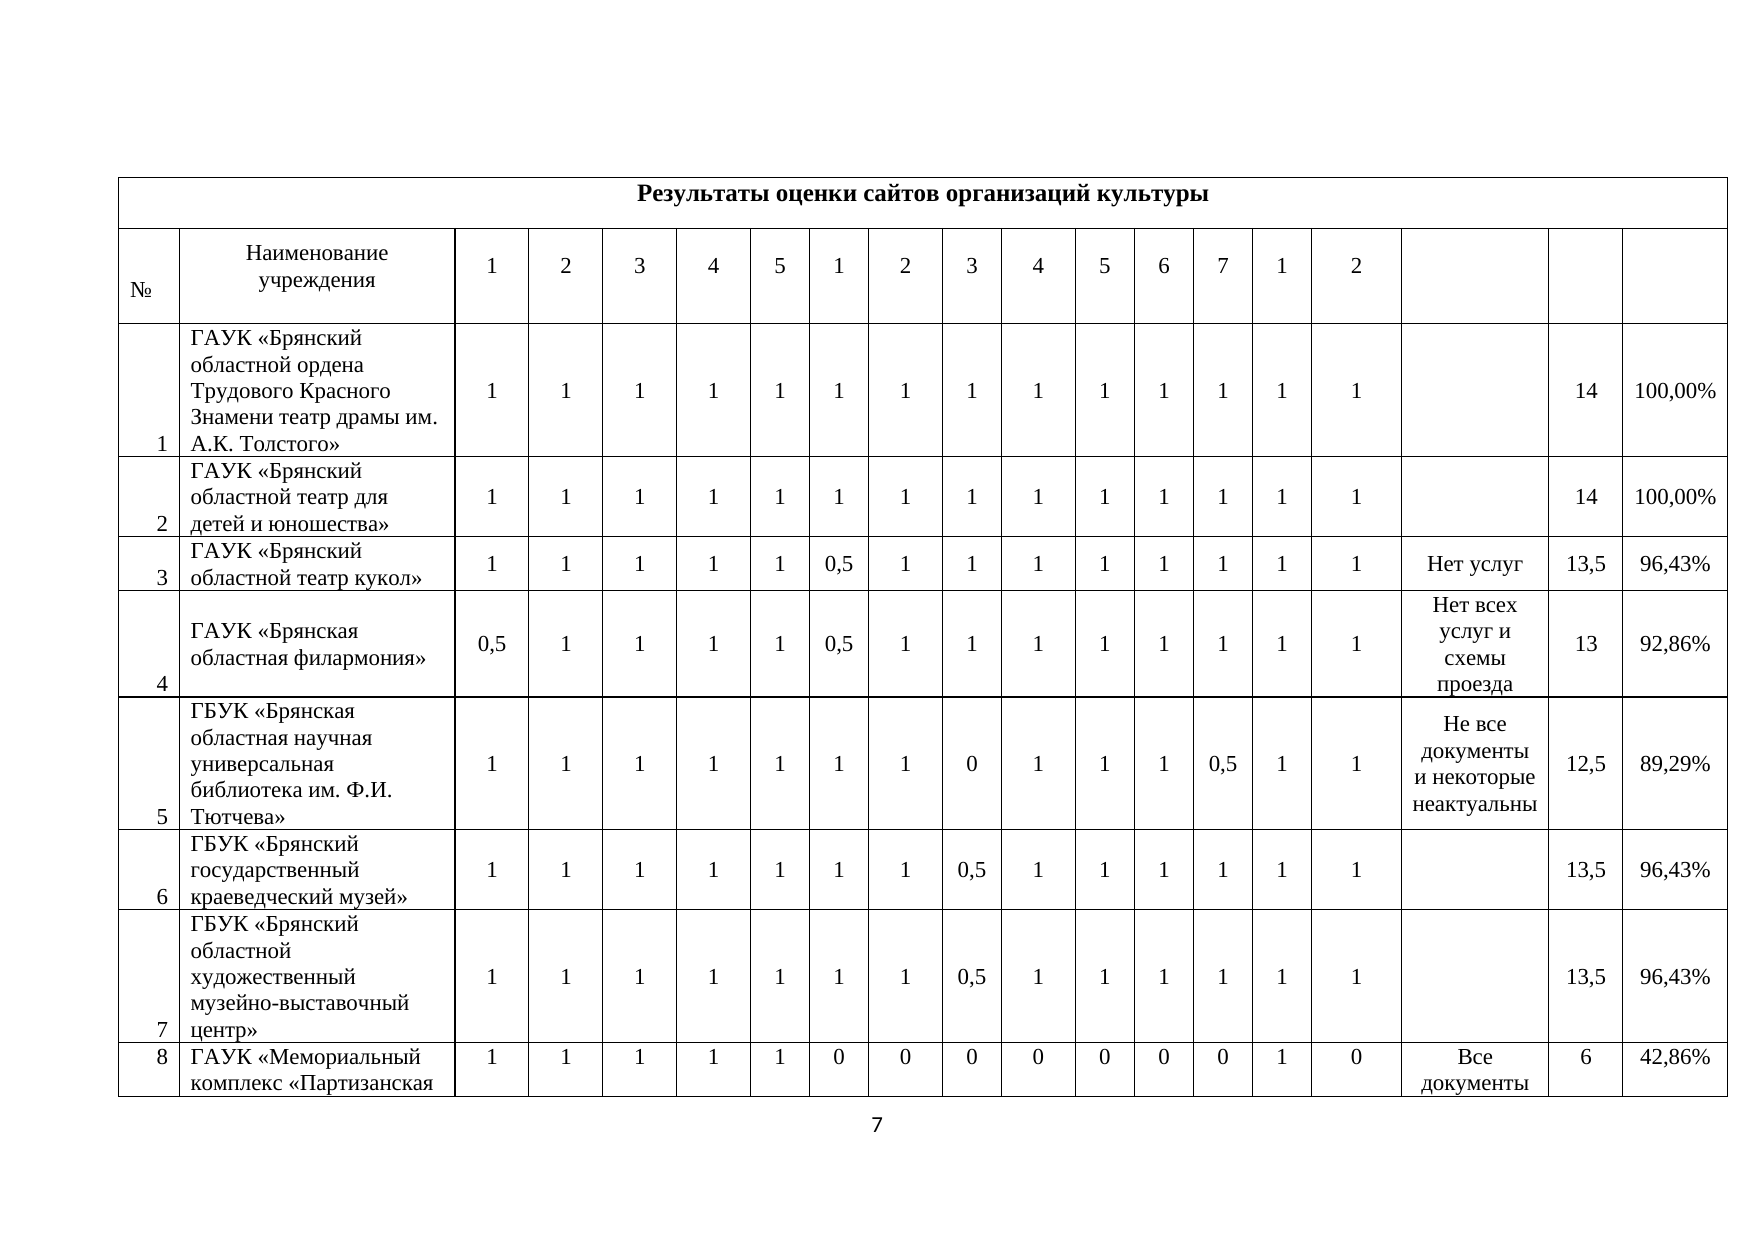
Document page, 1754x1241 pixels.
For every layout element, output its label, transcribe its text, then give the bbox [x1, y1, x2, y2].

table_cell 7 [119, 910, 179, 1042]
table_cell 100,00% [1623, 324, 1727, 456]
table_cell 1 [603, 324, 676, 456]
table_cell 1 [1002, 324, 1075, 456]
table_cell 1 [1253, 324, 1311, 456]
table_cell 1 [869, 537, 942, 590]
table_cell 1 [456, 537, 528, 590]
table_cell 4 [119, 591, 179, 696]
table_cell 1 [810, 698, 868, 829]
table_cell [1402, 1043, 1548, 1096]
table_cell 1 [869, 457, 942, 536]
table_cell 1 [1135, 324, 1193, 456]
table_cell 1 [1312, 324, 1401, 456]
table_cell 1 [1253, 830, 1311, 909]
table_cell 1 [1194, 910, 1252, 1042]
table_cell 1 [1312, 457, 1401, 536]
table_cell 1 [751, 830, 809, 909]
table_cell 1 [456, 698, 528, 829]
table_cell ГБУК «Брянская областная научная универсальная библиотека им. Ф.И. Тютчева» [180, 698, 454, 829]
table_cell 1 [1076, 591, 1134, 696]
table_cell 0,5 [1194, 698, 1252, 829]
table_cell 0,5 [943, 830, 1001, 909]
table_cell 1 [1194, 537, 1252, 590]
table_cell ГБУК «Брянский областной художественный музейно-выставочный центр» [180, 910, 454, 1042]
table_cell 1 [456, 457, 528, 536]
table_cell [1402, 457, 1548, 536]
table_cell Наименование учреждения [180, 229, 454, 323]
table_cell 1 [810, 830, 868, 909]
table_cell 1 [1076, 324, 1134, 456]
table_cell 96,43% [1623, 830, 1727, 909]
table_cell [1402, 324, 1548, 456]
table_cell № [119, 229, 179, 323]
table_cell 1 [456, 910, 528, 1042]
table_cell 89,29% [1623, 698, 1727, 829]
table_cell 3 [119, 537, 179, 590]
table_cell ГАУК «Брянский областной ордена Трудового Красного Знамени театр драмы им. А.К. Толстого» [180, 324, 454, 456]
table_cell 1 [677, 537, 750, 590]
table_cell 4 [677, 229, 750, 323]
table_cell 42,86% [1623, 1043, 1727, 1096]
table_cell ГБУК «Брянский государственный краеведческий музей» [180, 830, 454, 909]
table_cell 1 [677, 698, 750, 829]
table_cell 1 [751, 1043, 809, 1096]
table_cell 1 [1194, 457, 1252, 536]
table_cell 14 [1549, 324, 1622, 456]
table_cell 1 [1135, 830, 1193, 909]
table_cell 1 [751, 457, 809, 536]
table_cell 8 [119, 1043, 179, 1096]
table_cell 92,86% [1623, 591, 1727, 696]
table_cell 1 [943, 324, 1001, 456]
table_cell [1402, 229, 1548, 323]
table_cell 1 [869, 324, 942, 456]
table_cell 1 [1253, 229, 1311, 323]
table_cell 1 [677, 910, 750, 1042]
table_cell 1 [1002, 698, 1075, 829]
table_cell 1 [456, 830, 528, 909]
table_cell 1 [1194, 324, 1252, 456]
table_cell 1 [751, 591, 809, 696]
table_cell 1 [677, 457, 750, 536]
table_cell 7 [1194, 229, 1252, 323]
table_cell 1 [943, 457, 1001, 536]
table_cell 1 [529, 910, 602, 1042]
table_cell 1 [1076, 457, 1134, 536]
table_cell 0 [1076, 1043, 1134, 1096]
table_cell 1 [1253, 698, 1311, 829]
table_cell 1 [1076, 537, 1134, 590]
table_cell 1 [529, 457, 602, 536]
table_cell 14 [1549, 457, 1622, 536]
table_cell 1 [1312, 910, 1401, 1042]
table_cell 1 [603, 591, 676, 696]
table_cell 1 [119, 324, 179, 456]
table_cell 1 [456, 229, 528, 323]
table_cell 1 [1253, 1043, 1311, 1096]
table_cell 1 [1076, 830, 1134, 909]
table_cell 1 [1253, 591, 1311, 696]
table_cell 1 [603, 537, 676, 590]
table_cell 1 [677, 1043, 750, 1096]
table_cell 1 [1194, 591, 1252, 696]
table_cell 2 [529, 229, 602, 323]
table_cell 1 [1135, 537, 1193, 590]
table_cell 3 [943, 229, 1001, 323]
table_cell [1402, 830, 1548, 909]
table_cell 1 [1002, 457, 1075, 536]
table_cell 5 [119, 698, 179, 829]
table_cell 1 [529, 591, 602, 696]
table_cell 1 [869, 698, 942, 829]
table_cell 1 [529, 830, 602, 909]
table_cell 0 [1194, 1043, 1252, 1096]
table_cell 4 [1002, 229, 1075, 323]
table_cell 1 [751, 910, 809, 1042]
table_cell 0 [943, 1043, 1001, 1096]
table_cell 1 [1135, 591, 1193, 696]
table_cell 0 [869, 1043, 942, 1096]
table_cell 1 [1194, 830, 1252, 909]
table_cell 1 [869, 910, 942, 1042]
table_cell 1 [1076, 910, 1134, 1042]
table_cell 0 [1002, 1043, 1075, 1096]
table_cell 1 [810, 324, 868, 456]
table_cell 1 [810, 910, 868, 1042]
table_cell 1 [677, 324, 750, 456]
table_cell ГАУК «Брянский областной театр для детей и юношества» [180, 457, 454, 536]
table_cell ГАУК «Брянский областной театр кукол» [180, 537, 454, 590]
table_cell 2 [119, 457, 179, 536]
table_cell 1 [751, 324, 809, 456]
table_cell 0 [1312, 1043, 1401, 1096]
table_cell 96,43% [1623, 910, 1727, 1042]
table_cell 0 [1135, 1043, 1193, 1096]
table_cell 1 [810, 229, 868, 323]
table_cell 1 [1002, 537, 1075, 590]
table_cell 1 [943, 537, 1001, 590]
table_cell 1 [456, 1043, 528, 1096]
table_cell Не все документы и некоторые неактуальны [1402, 698, 1548, 829]
table_header Результаты оценки сайтов организаций культуры [119, 178, 1727, 228]
table_cell 1 [869, 830, 942, 909]
table_cell 1 [1312, 537, 1401, 590]
table_cell 1 [869, 591, 942, 696]
table_cell 1 [1312, 698, 1401, 829]
table_cell 0,5 [943, 910, 1001, 1042]
table_cell 13 [1549, 591, 1622, 696]
table_cell 1 [810, 457, 868, 536]
table_cell 0 [943, 698, 1001, 829]
table_cell 13,5 [1549, 830, 1622, 909]
table_cell 13,5 [1549, 537, 1622, 590]
table_cell 6 [119, 830, 179, 909]
table_cell [1549, 229, 1622, 323]
table_cell 1 [943, 591, 1001, 696]
table_cell 0,5 [810, 537, 868, 590]
table_cell 1 [603, 830, 676, 909]
table_cell 1 [529, 698, 602, 829]
table_cell 0,5 [456, 591, 528, 696]
table_cell 1 [603, 1043, 676, 1096]
table_cell Нет услуг [1402, 537, 1548, 590]
table_cell 5 [1076, 229, 1134, 323]
table_cell 1 [677, 830, 750, 909]
table_cell 2 [1312, 229, 1401, 323]
table_cell 1 [529, 324, 602, 456]
table_cell 1 [529, 537, 602, 590]
table_cell 6 [1549, 1043, 1622, 1096]
table_cell 1 [1253, 537, 1311, 590]
table_cell Нет всех услуг и схемы проезда [1402, 591, 1548, 696]
table_cell 1 [677, 591, 750, 696]
table_cell 1 [1002, 910, 1075, 1042]
table_cell 3 [603, 229, 676, 323]
table_cell [1623, 229, 1727, 323]
table_cell 0,5 [810, 591, 868, 696]
table_cell 96,43% [1623, 537, 1727, 590]
table_cell 1 [751, 537, 809, 590]
table_cell 1 [456, 324, 528, 456]
table_cell 1 [1076, 698, 1134, 829]
table_cell 1 [1135, 910, 1193, 1042]
table_cell 1 [529, 1043, 602, 1096]
table_cell 100,00% [1623, 457, 1727, 536]
table_cell 1 [603, 457, 676, 536]
table_cell 1 [1253, 457, 1311, 536]
table_cell 12,5 [1549, 698, 1622, 829]
table_cell 1 [603, 698, 676, 829]
table_cell 1 [1253, 910, 1311, 1042]
table_cell 0 [810, 1043, 868, 1096]
table_cell 1 [1135, 457, 1193, 536]
table_cell 1 [751, 698, 809, 829]
table_cell 1 [1002, 591, 1075, 696]
table_cell 6 [1135, 229, 1193, 323]
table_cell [180, 1043, 454, 1096]
table_cell 1 [1135, 698, 1193, 829]
table_cell [1402, 910, 1548, 1042]
table_cell 1 [1312, 830, 1401, 909]
table_cell 5 [751, 229, 809, 323]
table_cell 1 [603, 910, 676, 1042]
table_cell 1 [1002, 830, 1075, 909]
table_cell ГАУК «Брянская областная филармония» [180, 591, 454, 696]
table_cell 2 [869, 229, 942, 323]
table_cell 13,5 [1549, 910, 1622, 1042]
table_cell 1 [1312, 591, 1401, 696]
